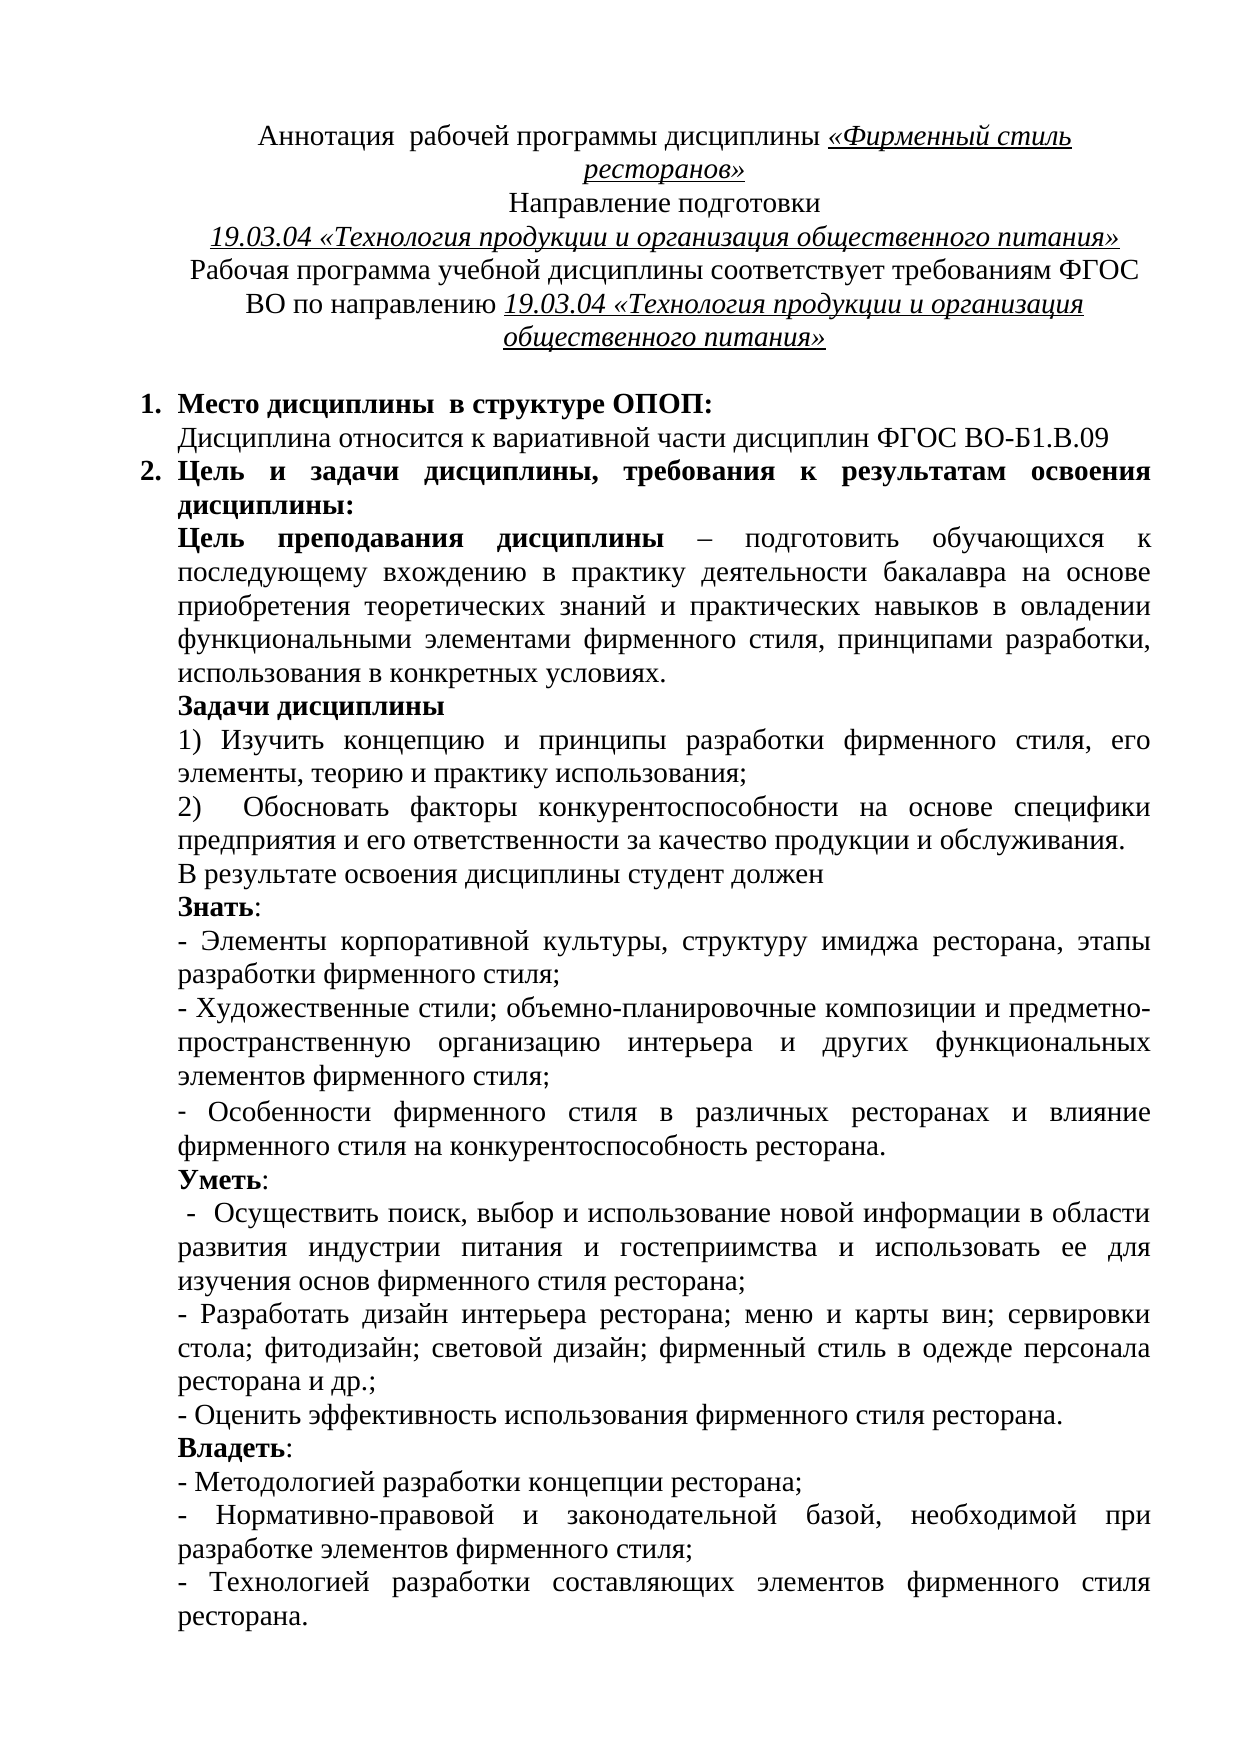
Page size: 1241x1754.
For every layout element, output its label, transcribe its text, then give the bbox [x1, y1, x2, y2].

text Направление подготовки [177, 185, 1152, 219]
list - Художественные стили; объемно-планировочные композиции и предметно-пространственную организацию интерьера и других функциональных элементов фирменного стиля; [177, 990, 1152, 1093]
list Цель преподавания дисциплины – подготовить обучающихся к последующему вхождению в практику деятельности бакалавра на основе приобретения теоретических знаний и практических навыков в овладении функциональными элементами фирменного стиля, принципами разработки, использования в конкретных условиях. [177, 521, 1152, 688]
list - Особенности фирменного стиля в различных ресторанах и влияние фирменного стиля на конкурентоспособность ресторана. [177, 1093, 1152, 1162]
list 2) Обосновать факторы конкурентоспособности на основе специфики предприятия и его ответственности за качество продукции и обслуживания. [177, 789, 1152, 856]
list Знать: [177, 889, 1152, 923]
list - Осуществить поиск, выбор и использование новой информации в области развития индустрии питания и гостеприимства и использовать ее для изучения основ фирменного стиля ресторана; [177, 1196, 1152, 1296]
list Цель и задачи дисциплины, требования к результатам освоения дисциплины: [140, 453, 1152, 521]
list - Методологией разработки концепции ресторана; [177, 1464, 1152, 1497]
list - Нормативно-правовой и законодательной базой, необходимой при разработке элементов фирменного стиля; [177, 1497, 1152, 1564]
list - Элементы корпоративной культуры, структуру имиджа ресторана, этапы разработки фирменного стиля; [177, 923, 1152, 990]
text Аннотация рабочей программы дисциплины «Фирменный стиль ресторанов» [177, 118, 1152, 185]
text Рабочая программа учебной дисциплины соответствует требованиям ФГОС ВО по направлению 19.03.04 «Технология продукции и организация общественного питания» [177, 252, 1152, 353]
list - Оценить эффективность использования фирменного стиля ресторана. [177, 1397, 1152, 1430]
text 19.03.04 «Технология продукции и организация общественного питания» [177, 219, 1152, 252]
list 1) Изучить концепцию и принципы разработки фирменного стиля, его элементы, теорию и практику использования; [177, 722, 1152, 789]
list - Разработать дизайн интерьера ресторана; меню и карты вин; сервировки стола; фитодизайн; световой дизайн; фирменный стиль в одежде персонала ресторана и др.; [177, 1296, 1152, 1397]
list Владеть: [177, 1430, 1152, 1464]
list В результате освоения дисциплины студент должен [177, 856, 1152, 889]
list - Технологией разработки составляющих элементов фирменного стиля ресторана. [177, 1564, 1152, 1632]
list Дисциплина относится к вариативной части дисциплин ФГОС ВО-Б1.В.09 [177, 420, 1152, 453]
list Уметь: [177, 1162, 1152, 1196]
list Место дисциплины в структуре ОПОП: [140, 386, 1152, 420]
list Задачи дисциплины [177, 688, 1152, 722]
